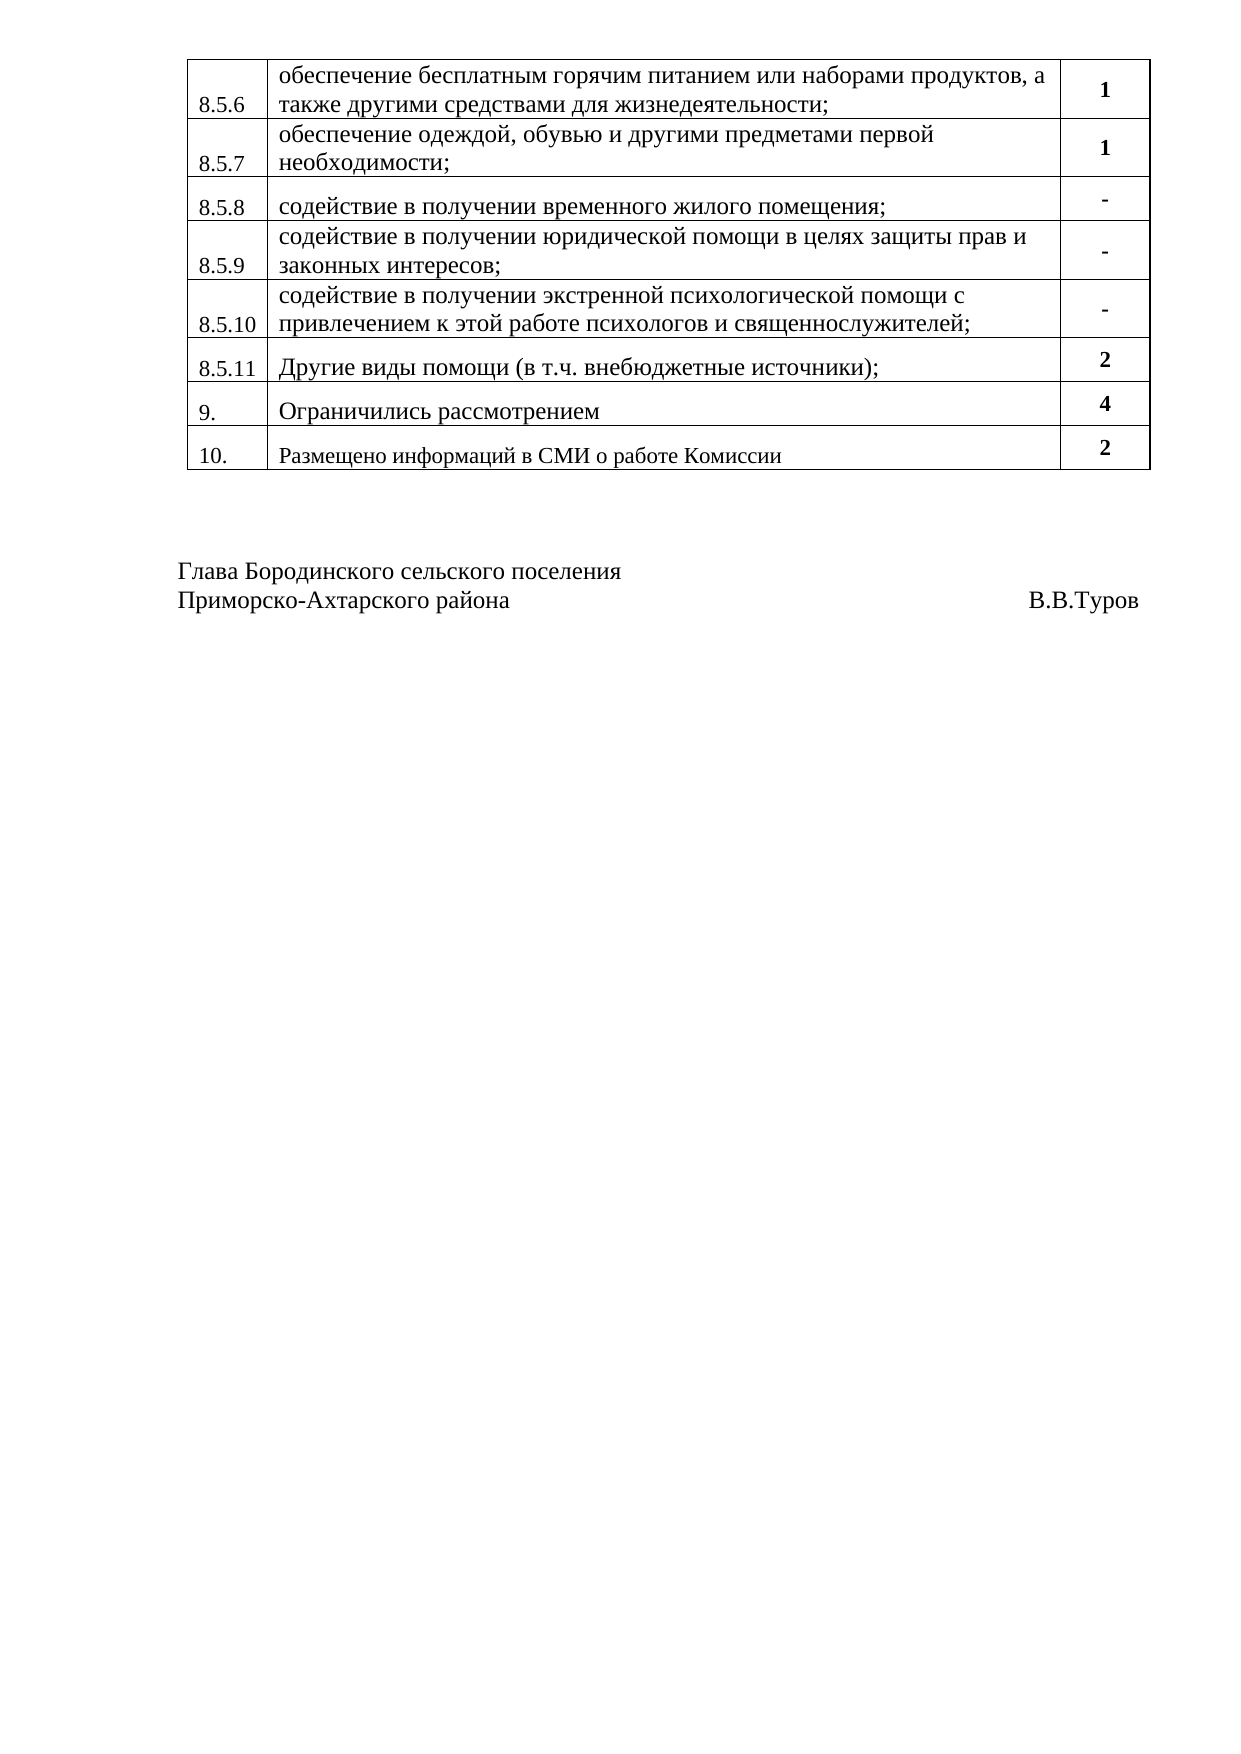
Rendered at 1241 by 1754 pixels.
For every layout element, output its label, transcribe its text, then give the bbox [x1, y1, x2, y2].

text Глава Бородинского сельского поселения [177, 556, 1152, 585]
table_cell 8.5.9 [188, 221, 267, 279]
table_cell 8.5.11 [188, 338, 267, 381]
table_cell 8.5.8 [188, 177, 267, 220]
table_cell содействие в получении юридической помощи в целях защиты прав и законных интересов; [268, 221, 1060, 279]
table_cell 1 [1061, 60, 1149, 118]
table_cell Ограничились рассмотрением [268, 382, 1060, 425]
table_cell Другие виды помощи (в т.ч. внебюджетные источники); [268, 338, 1060, 381]
table_cell - [1061, 280, 1149, 337]
table_cell Размещено информаций в СМИ о работе Комиссии [268, 426, 1060, 469]
table_cell - [1061, 221, 1149, 279]
table_cell - [1061, 177, 1149, 220]
table_cell обеспечение одеждой, обувью и другими предметами первой необходимости; [268, 119, 1060, 176]
table_cell содействие в получении экстренной психологической помощи с привлечением к этой работе психологов и священнослужителей; [268, 280, 1060, 337]
table_cell 8.5.6 [188, 60, 267, 118]
table_cell 9. [188, 382, 267, 425]
table_cell 1 [1061, 119, 1149, 176]
table_cell 2 [1061, 338, 1149, 381]
table_cell 2 [1061, 426, 1149, 469]
table_cell обеспечение бесплатным горячим питанием или наборами продуктов, а также другими средствами для жизнедеятельности; [268, 60, 1060, 118]
table_cell 8.5.7 [188, 119, 267, 176]
table_cell 10. [188, 426, 267, 469]
table_cell 8.5.10 [188, 280, 267, 337]
text Приморско-Ахтарского района В.В.Туров [177, 585, 1152, 613]
table_cell 4 [1061, 382, 1149, 425]
table_cell содействие в получении временного жилого помещения; [268, 177, 1060, 220]
